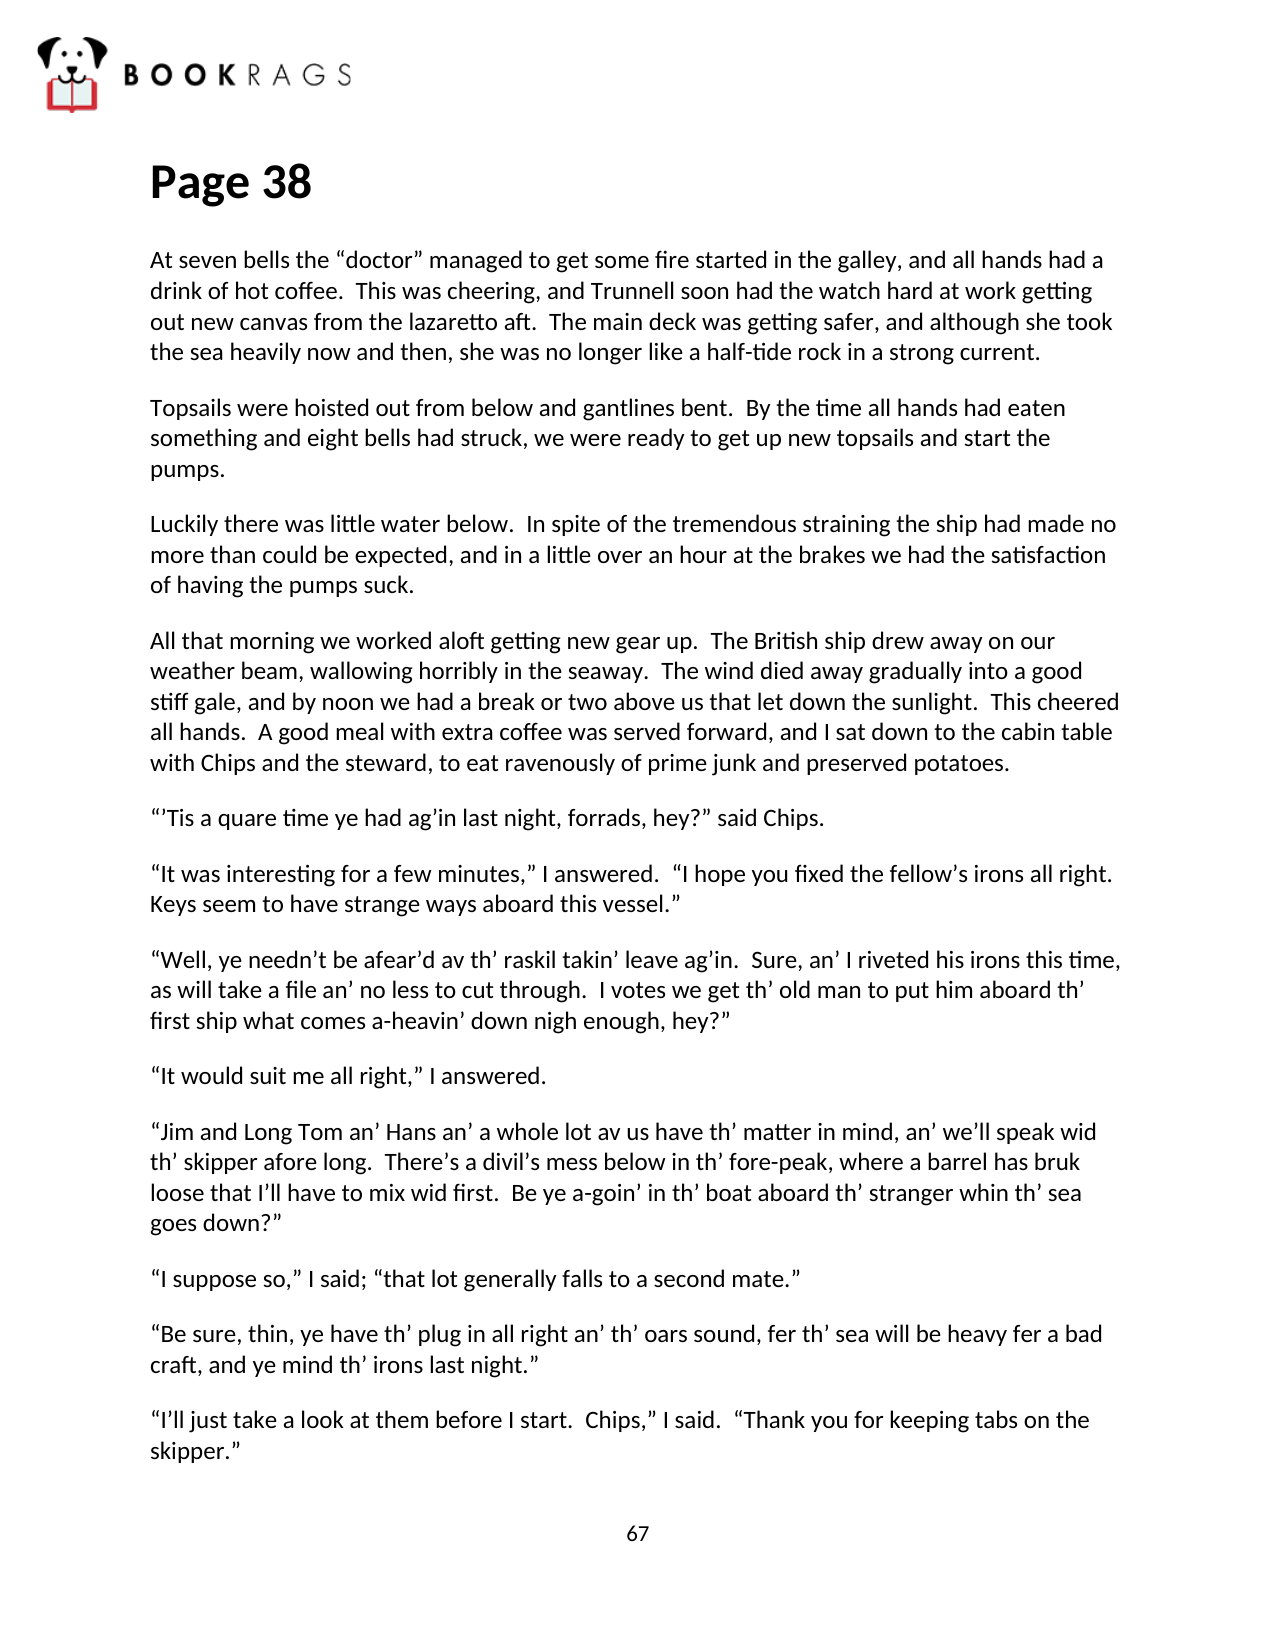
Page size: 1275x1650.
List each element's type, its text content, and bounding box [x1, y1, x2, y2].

text All that morning we worked aloft getting new gear up. The British ship drew away on our weather beam, wallowing horribly in the seaway. The wind died away gradually into a good stiff gale, and by noon we had a break or two above us that let down the sunlight. This cheered all hands. A good meal with extra coffee was served forward, and I sat down to the cabin table with Chips and the steward, to eat ravenously of prime junk and preserved potatoes. [150, 625, 1125, 777]
text “It would suit me all right,” I answered. [150, 1061, 1125, 1091]
text “Be sure, thin, ye have th’ plug in all right an’ th’ oars sound, fer th’ sea will be heavy fer a bad craft, and ye mind th’ irons last night.” [150, 1319, 1125, 1380]
text “Well, ye needn’t be afear’d av th’ raskil takin’ leave ag’in. Sure, an’ I riveted his irons this time, as will take a file an’ no less to cut through. I votes we get th’ old man to put him aboard th’ first ship what comes a-heavin’ down nigh enough, hey?” [150, 944, 1125, 1036]
text “’Tis a quare time ye had ag’in last night, forrads, hey?” said Chips. [150, 802, 1125, 833]
text “Jim and Long Tom an’ Hans an’ a whole lot av us have th’ matter in mind, an’ we’ll speak wid th’ skipper afore long. There’s a divil’s mess below in th’ fore-peak, where a barrel has bruk loose that I’ll have to mix wid first. Be ye a-goin’ in th’ boat aboard th’ stranger whin th’ sea goes down?” [150, 1116, 1125, 1238]
text Page 38 [150, 150, 1125, 211]
text “I’ll just take a look at them before I start. Chips,” I said. “Thank you for keeping tabs on the skipper.” [150, 1405, 1125, 1466]
text Topsails were hoisted out from below and gantlines bent. By the time all hands had eaten something and eight bells had struck, we were ready to get up new topsails and start the pumps. [150, 392, 1125, 483]
text “It was interesting for a few minutes,” I answered. “I hope you fixed the fellow’s irons all right. Keys seem to have strange ways aboard this vessel.” [150, 858, 1125, 919]
text Luckily there was little water below. In spite of the tremendous straining the ship had made no more than could be expected, and in a little over an hour at the brakes we had the satisfaction of having the pumps suck. [150, 508, 1125, 600]
picture [37, 37, 351, 113]
text “I suppose so,” I said; “that lot generally falls to a second mate.” [150, 1263, 1125, 1294]
text At seven bells the “doctor” managed to get some fire started in the galley, and all hands had a drink of hot coffee. This was cheering, and Trunnell soon had the watch hard at work getting out new canvas from the lazaretto aft. The main deck was getting safer, and although she took the sea heavily now and then, she was no longer like a half-tide rock in a strong current. [150, 244, 1125, 367]
